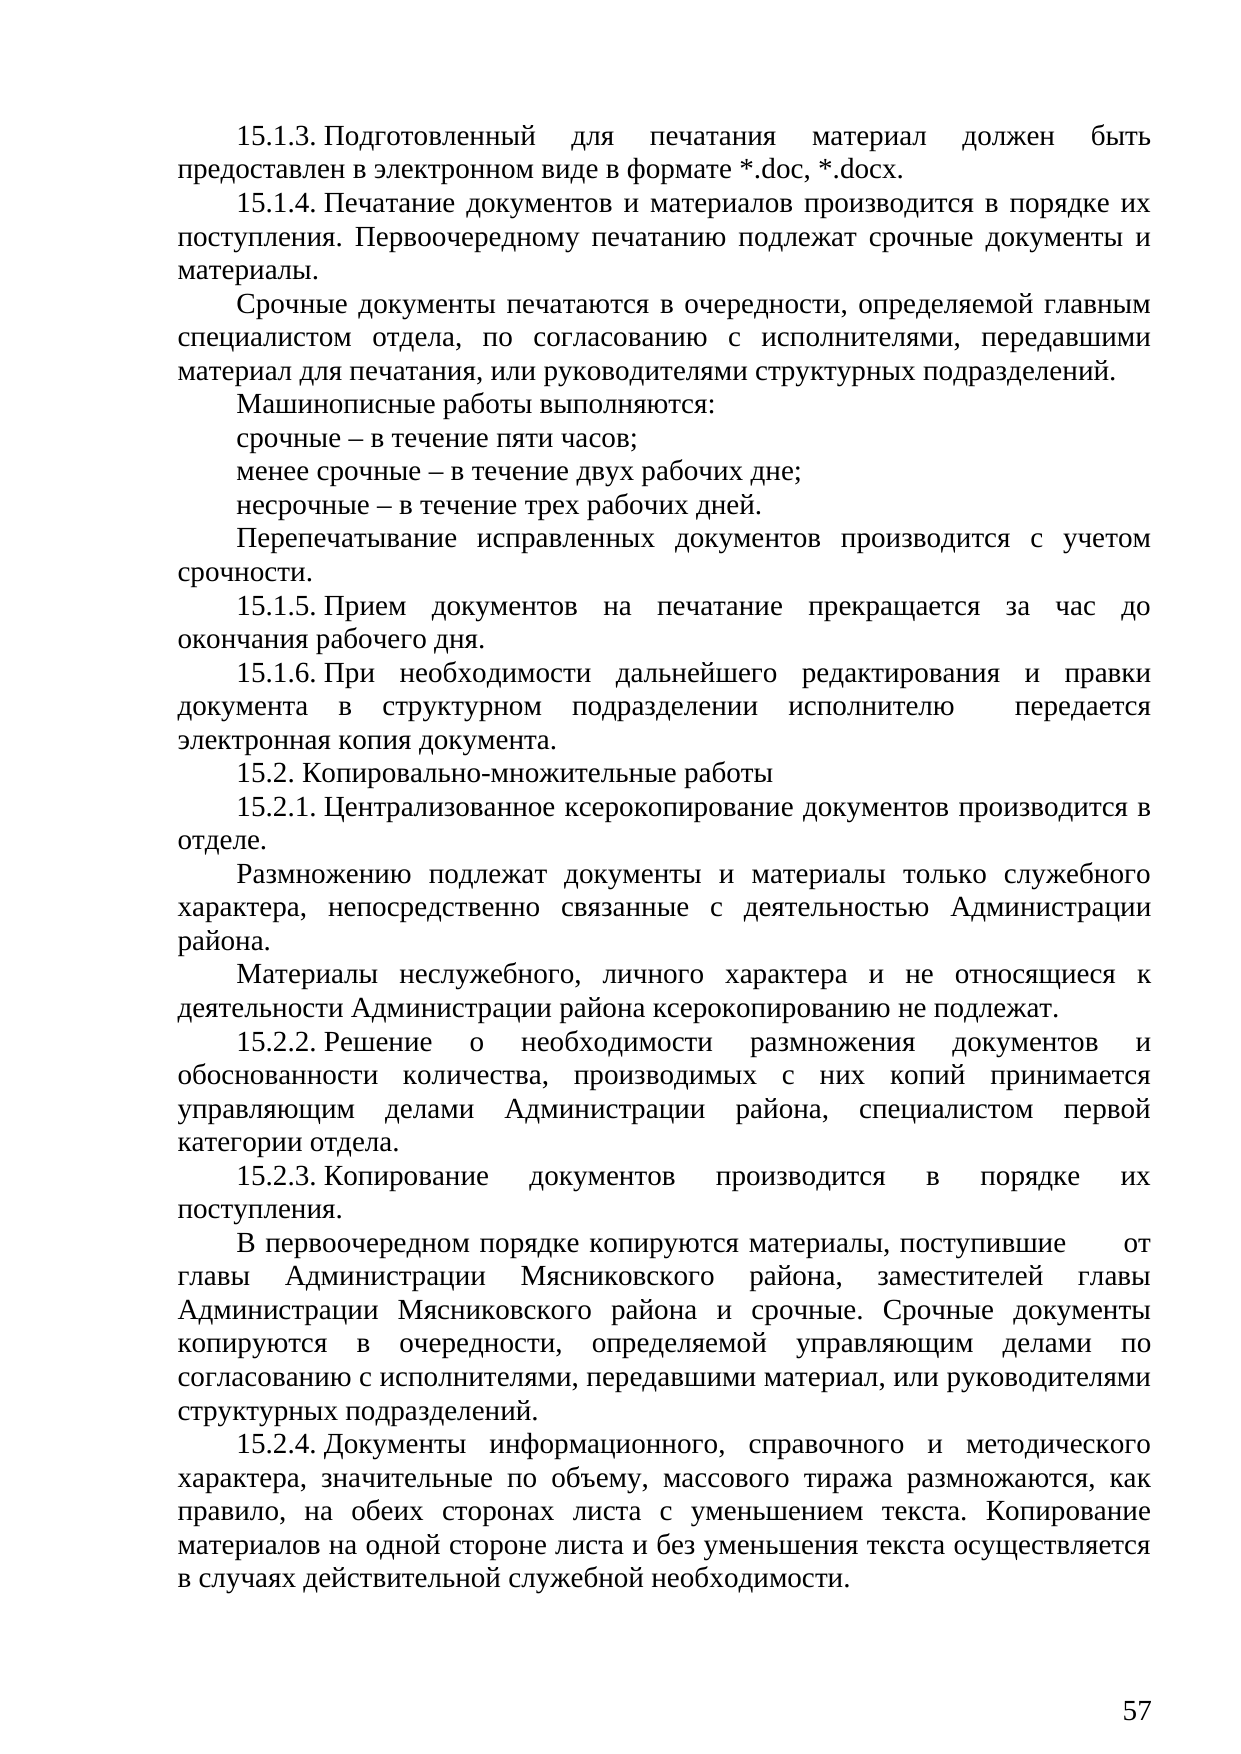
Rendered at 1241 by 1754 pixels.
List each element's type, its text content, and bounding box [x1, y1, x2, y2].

text Перепечатывание исправленных документов производится с учетом срочности. [177, 521, 1152, 588]
text 15.2.3. Копирование документов производится в порядке их поступления. [177, 1158, 1152, 1225]
text 15.2.2. Решение о необходимости размножения документов и обоснованности количества, производимых с них копий принимается управляющим делами Администрации района, специалистом первой категории отдела. [177, 1024, 1152, 1158]
text 15.1.3. Подготовленный для печатания материал должен быть предоставлен в электронном виде в формате *.doc, *.docx. [177, 118, 1152, 185]
text Размножению подлежат документы и материалы только служебного характера, непосредственно связанные с деятельностью Администрации района. [177, 856, 1152, 957]
text Срочные документы печатаются в очередности, определяемой главным специалистом отдела, по согласованию с исполнителями, передавшими материал для печатания, или руководителями структурных подразделений. [177, 286, 1152, 386]
text 15.2.1. Централизованное ксерокопирование документов производится в отделе. [177, 789, 1152, 856]
text Материалы неслужебного, личного характера и не относящиеся к деятельности Администрации района ксерокопированию не подлежат. [177, 957, 1152, 1024]
text 15.1.4. Печатание документов и материалов производится в порядке их поступления. Первоочередному печатанию подлежат срочные документы и материалы. [177, 185, 1152, 286]
text 15.2. Копировально-множительные работы [177, 755, 1152, 789]
text 15.1.5. Прием документов на печатание прекращается за час до окончания рабочего дня. [177, 588, 1152, 655]
text 15.1.6. При необходимости дальнейшего редактирования и правки документа в структурном подразделении исполнителю передается электронная копия документа. [177, 655, 1152, 755]
text срочные – в течение пяти часов; [177, 420, 1152, 453]
text Машинописные работы выполняются: [177, 386, 1152, 420]
text В первоочередном порядке копируются материалы, поступившие от главы Администрации Мясниковского района, заместителей главы Администрации Мясниковского района и срочные. Срочные документы копируются в очередности, определяемой управляющим делами по согласованию с исполнителями, передавшими материал, или руководителями структурных подразделений. [177, 1225, 1152, 1426]
text несрочные – в течение трех рабочих дней. [177, 487, 1152, 521]
text менее срочные – в течение двух рабочих дне; [177, 453, 1152, 487]
text 15.2.4. Документы информационного, справочного и методического характера, значительные по объему, массового тиража размножаются, как правило, на обеих сторонах листа с уменьшением текста. Копирование материалов на одной стороне листа и без уменьшения текста осуществляется в случаях действительной служебной необходимости. [177, 1426, 1152, 1594]
